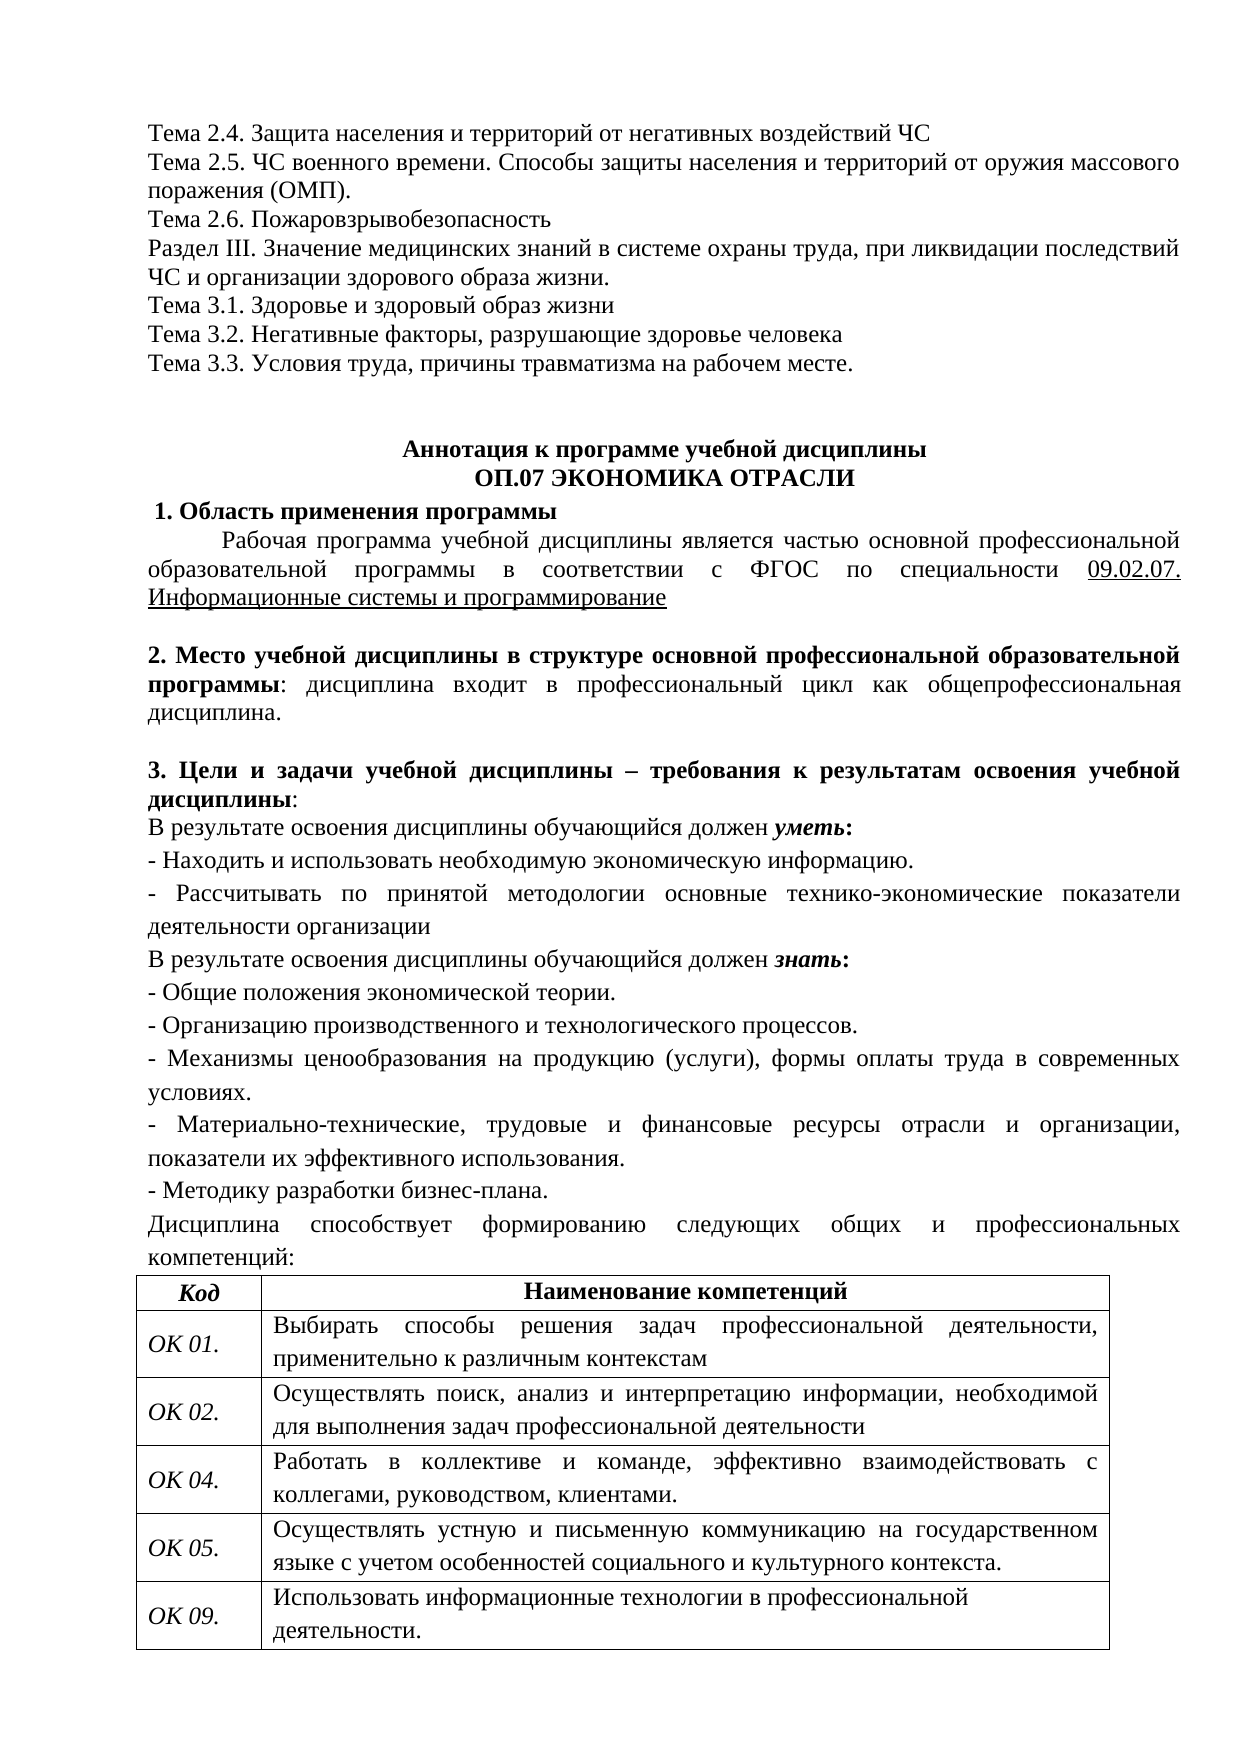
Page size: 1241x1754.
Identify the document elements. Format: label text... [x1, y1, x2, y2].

text 1. Область применения программы [148, 496, 1181, 525]
text - Находить и использовать необходимую экономическую информацию. [148, 845, 1181, 874]
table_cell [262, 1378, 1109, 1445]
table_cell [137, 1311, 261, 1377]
text Раздел III. Значение медицинских знаний в системе охраны труда, при ликвидации последствий ЧС и организации здорового образа жизни. [148, 233, 1181, 291]
text Тема 2.5. ЧС военного времени. Способы защиты населения и территорий от оружия массового поражения (ОМП). [148, 147, 1181, 204]
text - Механизмы ценообразования на продукцию (услуги), формы оплаты труда в современных условиях. [148, 1043, 1181, 1105]
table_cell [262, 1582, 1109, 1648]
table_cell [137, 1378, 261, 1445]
text В результате освоения дисциплины обучающийся должен знать: [148, 944, 1181, 973]
text Рабочая программа учебной дисциплины является частью основной профессиональной образовательной программы в соответствии с ФГОС по специальности 09.02.07. Информационные системы и программирование [148, 525, 1181, 611]
text 3. Цели и задачи учебной дисциплины – требования к результатам освоения учебной дисциплины: [148, 755, 1181, 812]
text Дисциплина способствует формированию следующих общих и профессиональных компетенций: [148, 1209, 1181, 1270]
text ОП.07 ЭКОНОМИКА ОТРАСЛИ [148, 463, 1181, 492]
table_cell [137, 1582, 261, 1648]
text - Материально-технические, трудовые и финансовые ресурсы отрасли и организации, показатели их эффективного использования. [148, 1109, 1181, 1171]
text - Организацию производственного и технологического процессов. [148, 1011, 1181, 1039]
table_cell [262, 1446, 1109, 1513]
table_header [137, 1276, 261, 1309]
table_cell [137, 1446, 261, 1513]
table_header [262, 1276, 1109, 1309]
text В результате освоения дисциплины обучающийся должен уметь: [148, 812, 1181, 841]
text - Общие положения экономической теории. [148, 977, 1181, 1006]
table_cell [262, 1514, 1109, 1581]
text Тема 3.2. Негативные факторы, разрушающие здоровье человека [148, 319, 1181, 348]
text Тема 3.3. Условия труда, причины травматизма на рабочем месте. [148, 348, 1181, 377]
text Аннотация к программе учебной дисциплины [148, 434, 1181, 463]
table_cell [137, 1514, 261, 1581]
text - Рассчитывать по принятой методологии основные технико-экономические показатели деятельности организации [148, 878, 1181, 940]
text 2. Место учебной дисциплины в структуре основной профессиональной образовательной программы: дисциплина входит в профессиональный цикл как общепрофессиональная дисциплина. [148, 640, 1181, 726]
text - Методику разработки бизнес-плана. [148, 1176, 1181, 1204]
text Тема 2.4. Защита населения и территорий от негативных воздействий ЧС [148, 118, 1181, 147]
text Тема 3.1. Здоровье и здоровый образ жизни [148, 291, 1181, 319]
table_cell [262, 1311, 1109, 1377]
text Тема 2.6. Пожаровзрывобезопасность [148, 204, 1181, 233]
